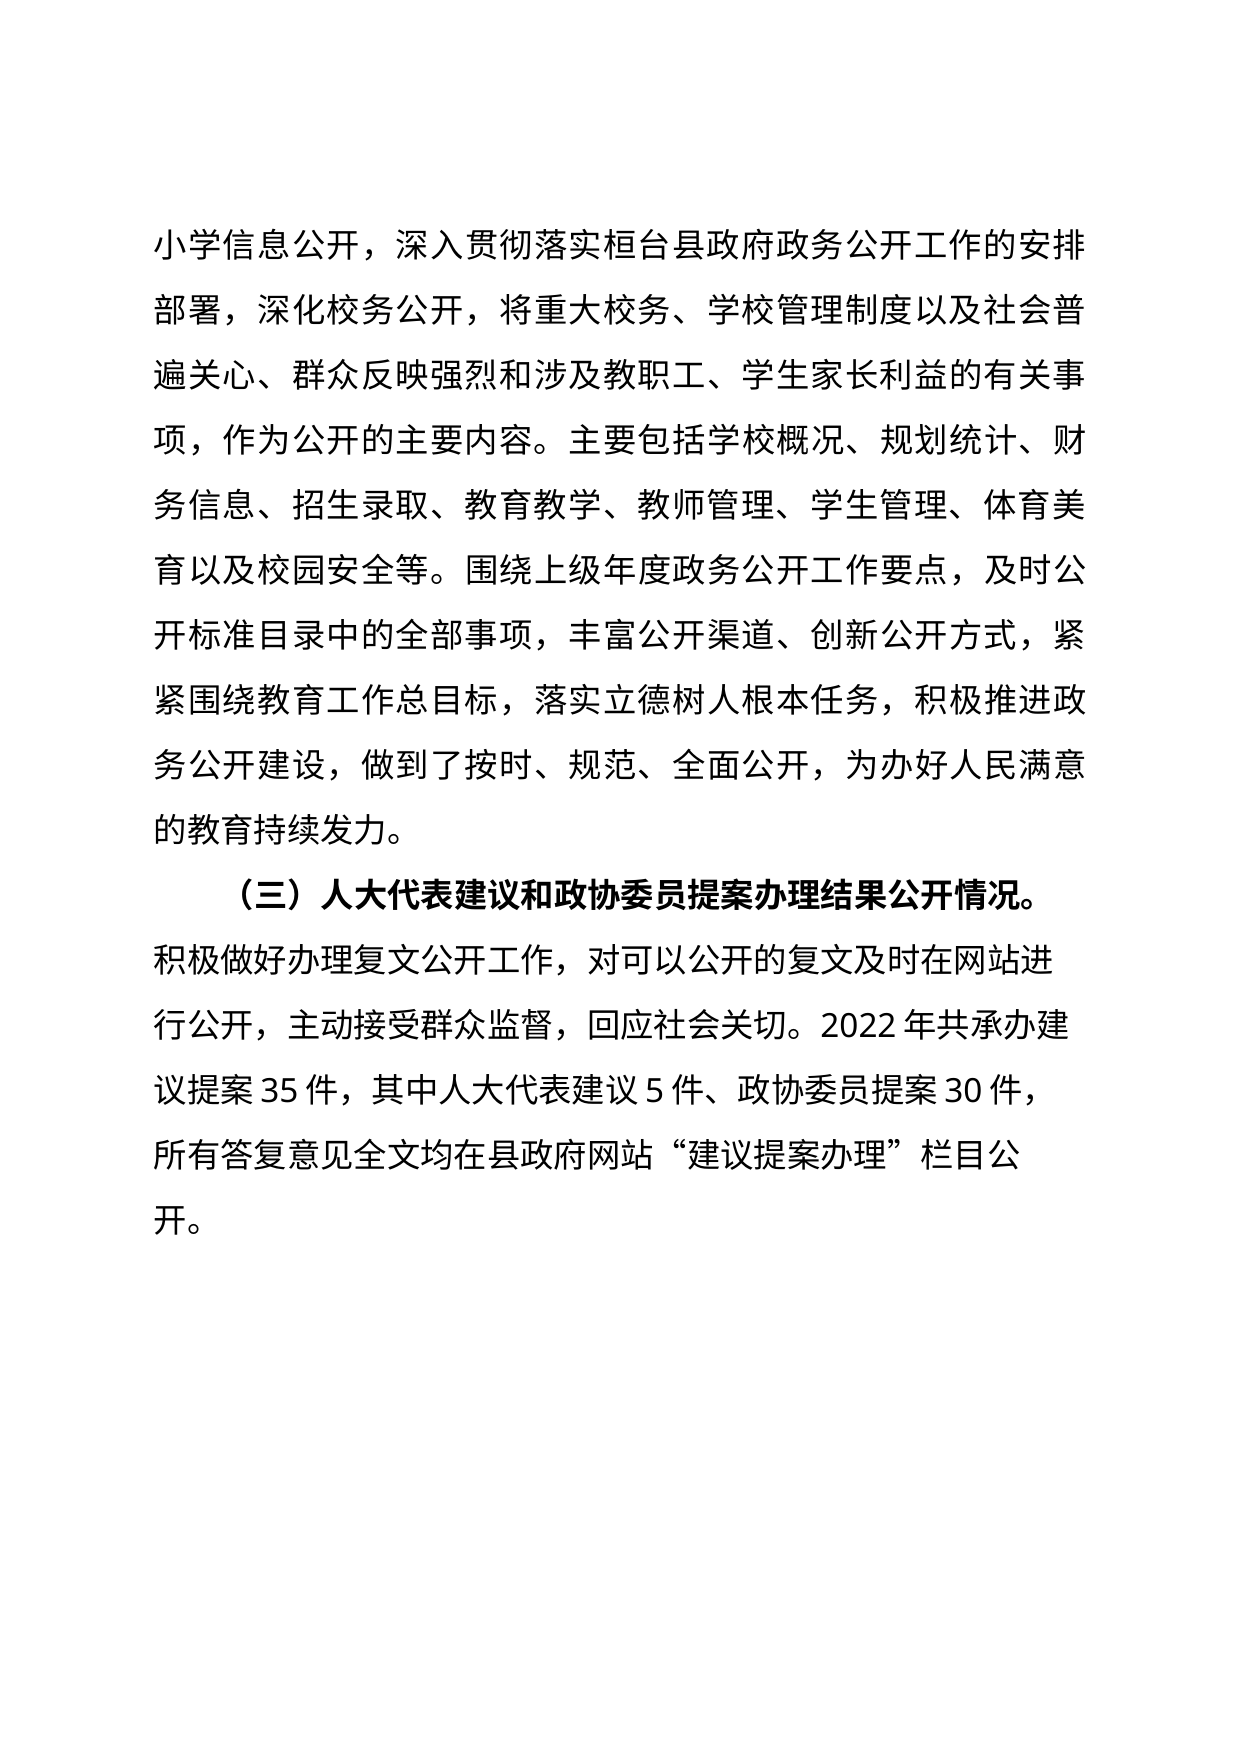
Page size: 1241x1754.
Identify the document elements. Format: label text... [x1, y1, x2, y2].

list （三）人大代表建议和政协委员提案办理结果公开情况。积极做好办理复文公开工作，对可以公开的复文及时在网站进行公开，主动接受群众监督，回应社会关切。2022年共承办建议提案35件，其中人大代表建议5件、政协委员提案30件，所有答复意见全文均在县政府网站“建议提案办理”栏目公开。 [153, 861, 1087, 1251]
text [153, 211, 1087, 861]
